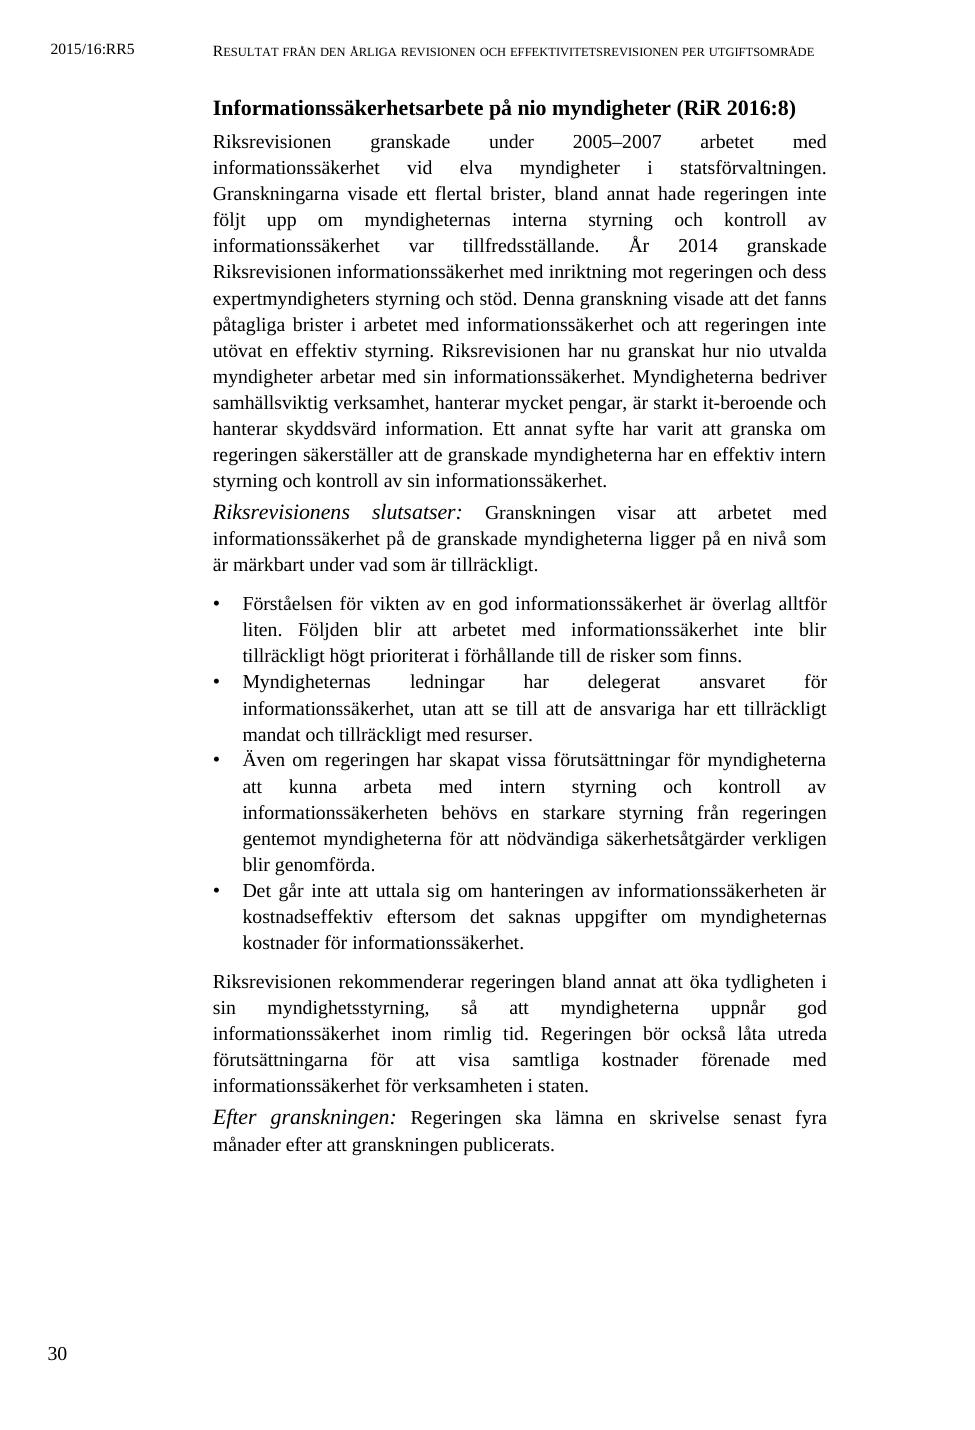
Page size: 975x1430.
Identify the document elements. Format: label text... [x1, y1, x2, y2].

list Förståelsen för vikten av en god informationssäkerhet är överlag alltför liten. Följden blir att arbetet med informationssäkerhet inte blir tillräckligt högt prioriterat i förhållande till de risker som finns. [213, 589, 827, 667]
text Riksrevisionen granskade under 2005–2007 arbetet med informationssäkerhet vid elva myndigheter i statsförvaltningen. Granskningarna visade ett flertal brister, bland annat hade regeringen inte följt upp om myndigheternas interna styrning och kontroll av informationssäkerhet var tillfredsställande. År 2014 granskade Riksrevisionen informationssäkerhet med inriktning mot regeringen och dess expertmyndigheters styrning och stöd. Denna granskning visade att det fanns påtagliga brister i arbetet med informationssäkerhet och att regeringen inte utövat en effektiv styrning. Riksrevisionen har nu granskat hur nio utvalda myndigheter arbetar med sin informationssäkerhet. Myndigheterna bedriver samhällsviktig verksamhet, hanterar mycket pengar, är starkt it-beroende och hanterar skyddsvärd information. Ett annat syfte har varit att granska om regeringen säkerställer att de granskade myndigheterna har en effektiv intern styrning och kontroll av sin informationssäkerhet. [213, 127, 827, 492]
list Myndigheternas ledningar har delegerat ansvaret för informationssäkerhet, utan att se till att de ansvariga har ett tillräckligt mandat och tillräckligt med resurser. [213, 667, 827, 745]
text Riksrevisionens slutsatser: Granskningen visar att arbetet med informationssäkerhet på de granskade myndigheterna ligger på en nivå som är märkbart under vad som är tillräckligt. [213, 498, 827, 576]
list Även om regeringen har skapat vissa förutsättningar för myndigheterna att kunna arbeta med intern styrning och kontroll av informationssäkerheten behövs en starkare styrning från regeringen gentemot myndigheterna för att nödvändiga säkerhetsåtgärder verkligen blir genomförda. [213, 745, 827, 876]
text Efter granskningen: Regeringen ska lämna en skrivelse senast fyra månader efter att granskningen publicerats. [213, 1103, 827, 1156]
text Riksrevisionen rekommenderar regeringen bland annat att öka tydligheten i sin myndighetsstyrning, så att myndigheterna uppnår god informationssäkerhet inom rimlig tid. Regeringen bör också låta utreda förutsättningarna för att visa samtliga kostnader förenade med informationssäkerhet för verksamheten i staten. [213, 967, 827, 1097]
text Informationssäkerhetsarbete på nio myndigheter (RiR 2016:8) [213, 94, 827, 121]
list Det går inte att uttala sig om hanteringen av informationssäkerheten är kostnadseffektiv eftersom det saknas uppgifter om myndigheternas kostnader för informationssäkerhet. [213, 876, 827, 954]
